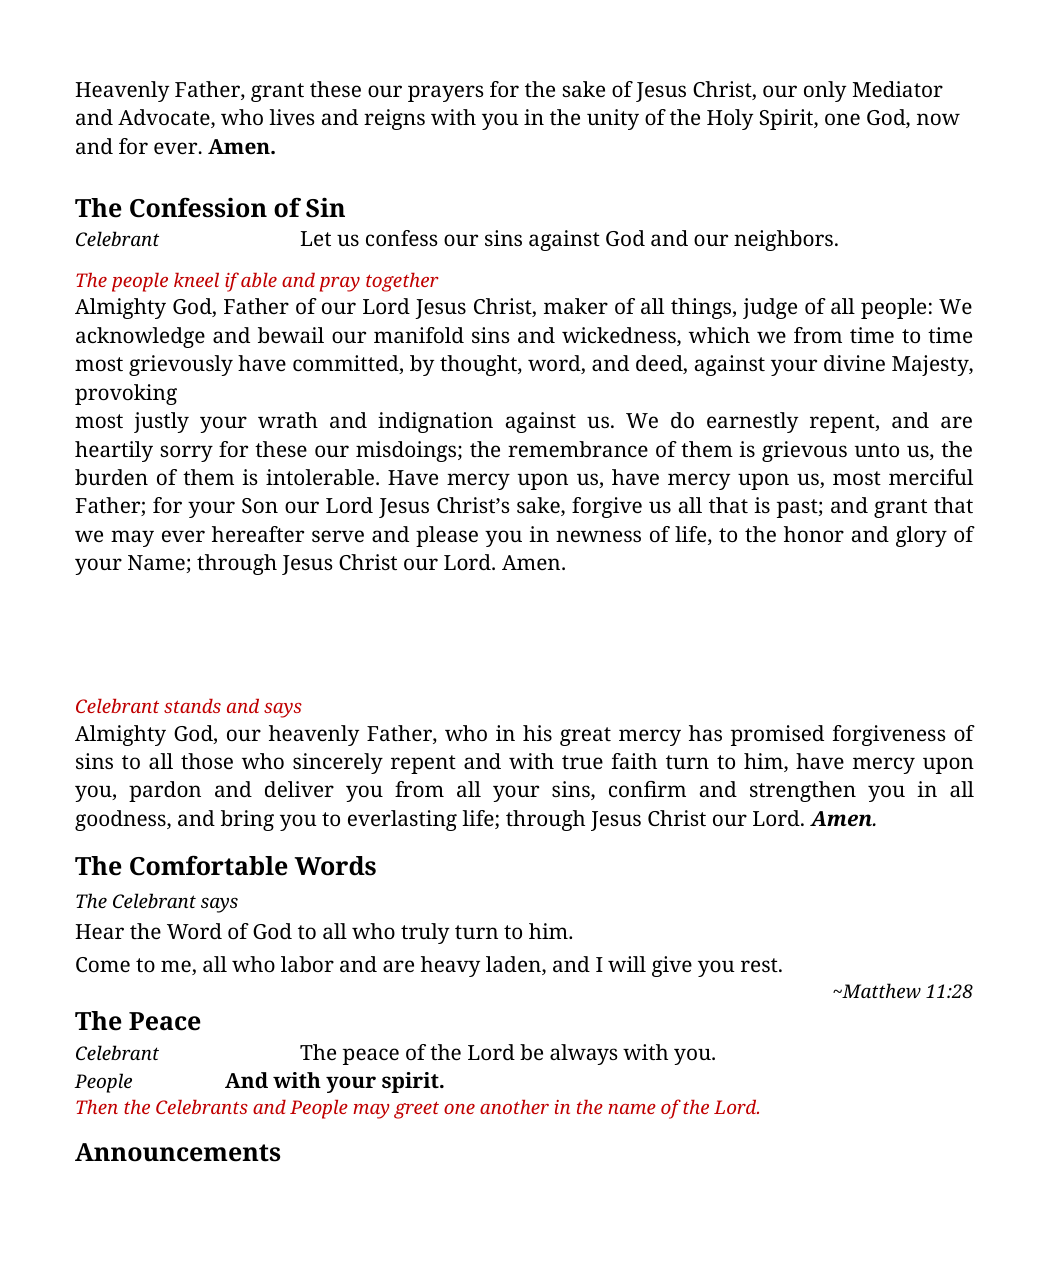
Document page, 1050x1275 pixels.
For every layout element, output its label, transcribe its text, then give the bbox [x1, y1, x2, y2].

text Then the Celebrants and People may greet one another in the name of the Lord. [75, 1095, 975, 1120]
text Announcements [75, 1134, 975, 1168]
text Almighty God, Father of our Lord Jesus Christ, maker of all things, judge of all people: We acknowledge and bewail our manifold sins and wickedness, which we from time to time most grievously have committed, by thought, word, and deed, against your divine Majesty, provoking [75, 293, 975, 406]
text Celebrant Let us confess our sins against God and our neighbors. [75, 224, 975, 253]
text Heavenly Father, grant these our prayers for the sake of Jesus Christ, our only Mediator and Advocate, who lives and reigns with you in the unity of the Holy Spirit, one God, now and for ever. Amen. [75, 75, 975, 160]
text Celebrant stands and says [75, 693, 975, 719]
text The Celebrant says [75, 888, 975, 913]
text most justly your wrath and indignation against us. We do earnestly repent, and are heartily sorry for these our misdoings; the remembrance of them is grievous unto us, the burden of them is intolerable. Have mercy upon us, have mercy upon us, most merciful Father; for your Son our Lord Jesus Christ’s sake, forgive us all that is past; and grant that we may ever hereafter serve and please you in newness of life, to the honor and glory of your Name; through Jesus Christ our Lord. Amen. [75, 406, 975, 577]
text Hear the Word of God to all who truly turn to him. [75, 917, 975, 946]
text ~Matthew 11:28 [75, 978, 975, 1004]
text The Comfortable Words [75, 849, 975, 883]
text The Peace [75, 1004, 975, 1038]
text Celebrant The peace of the Lord be always with you. [75, 1038, 975, 1066]
text Almighty God, our heavenly Father, who in his great mercy has promised forgiveness of sins to all those who sincerely repent and with true faith turn to him, have mercy upon you, pardon and deliver you from all your sins, confirm and strengthen you in all goodness, and bring you to everlasting life; through Jesus Christ our Lord. Amen. [75, 719, 975, 832]
text Come to me, all who labor and are heavy laden, and I will give you rest. [75, 950, 975, 978]
text People And with your spirit. [75, 1066, 975, 1095]
text The Confession of Sin [75, 190, 975, 224]
text The people kneel if able and pray together [75, 267, 975, 293]
